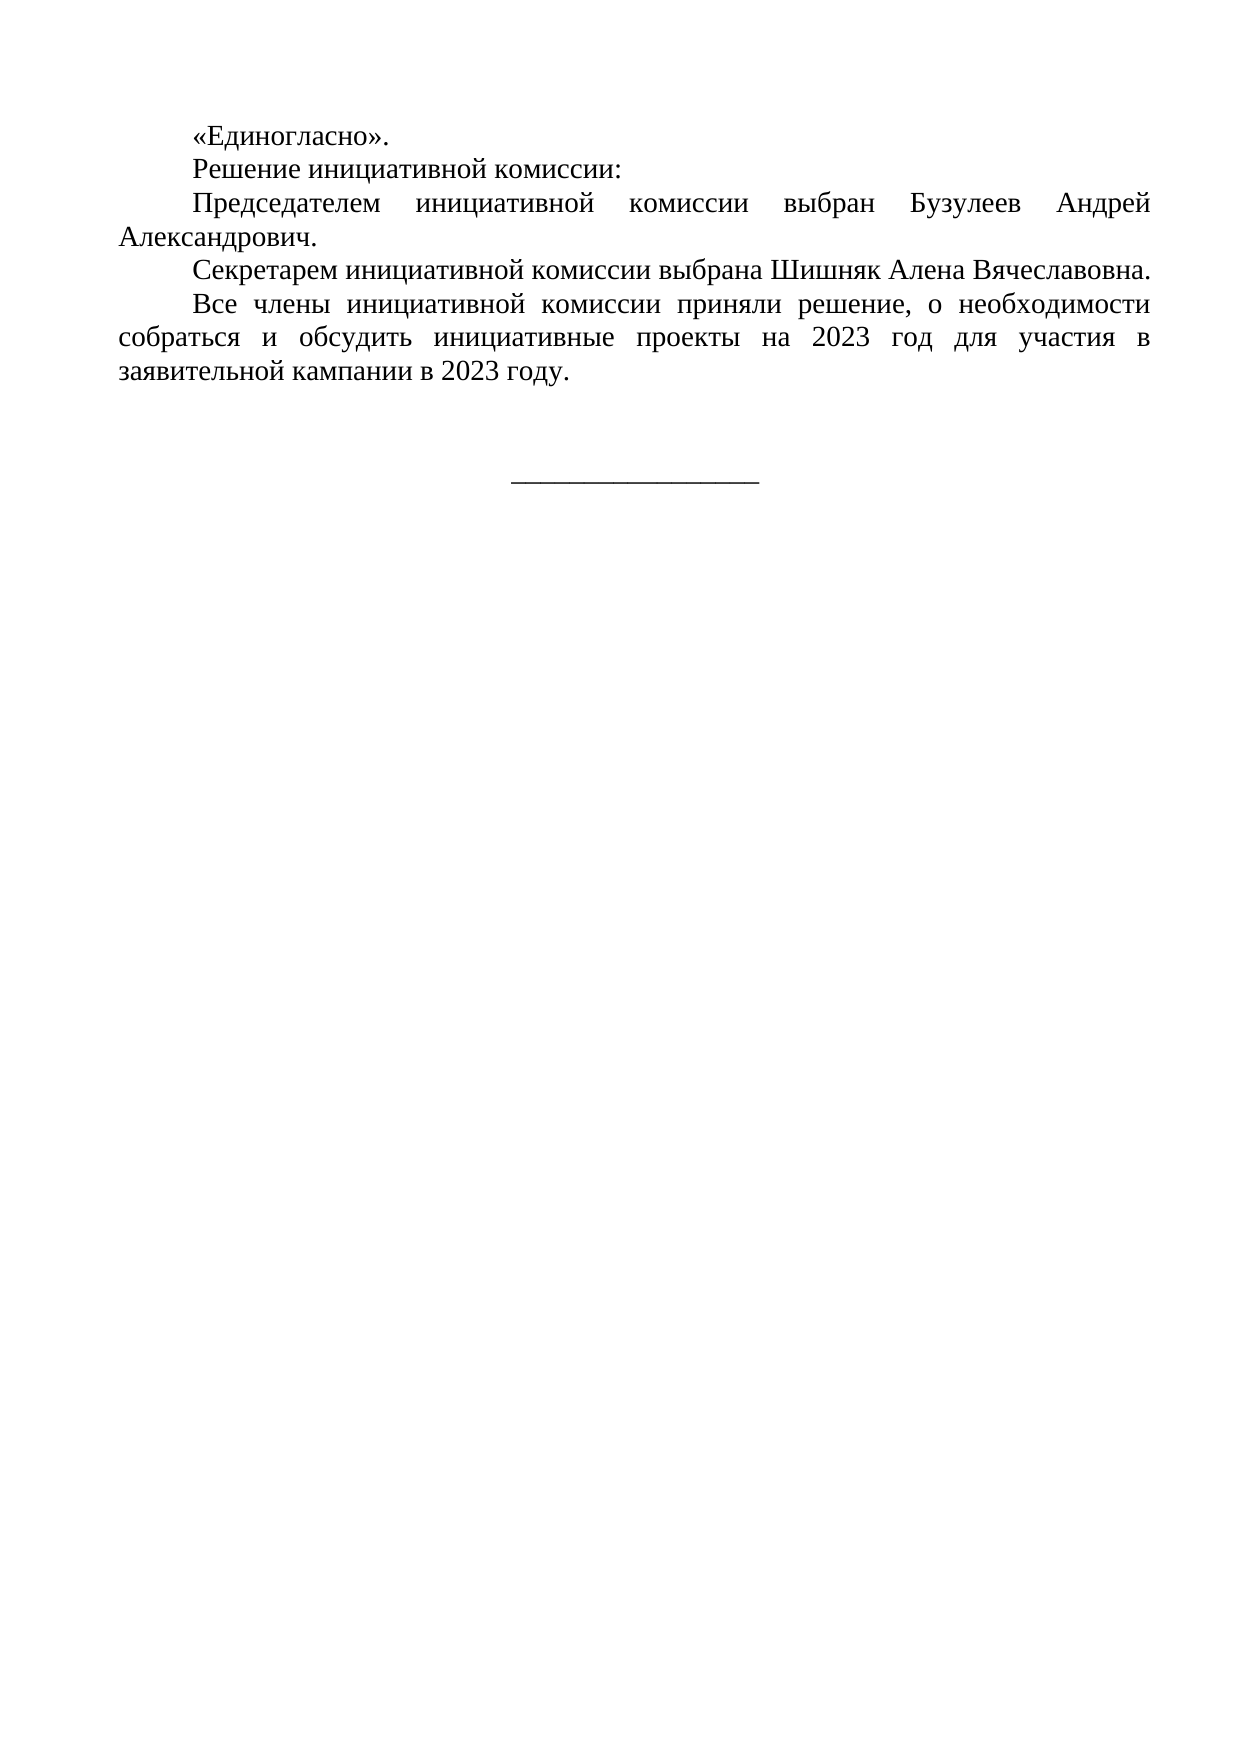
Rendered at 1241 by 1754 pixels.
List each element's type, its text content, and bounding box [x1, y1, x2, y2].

text _________________ [118, 453, 1152, 487]
text Все члены инициативной комиссии приняли решение, о необходимости собраться и обсудить инициативные проекты на 2023 год для участия в заявительной кампании в 2023 году. [118, 286, 1152, 386]
text Председателем инициативной комиссии выбран Бузулеев Андрей Александрович. [118, 185, 1152, 252]
text Секретарем инициативной комиссии выбрана Шишняк Алена Вячеславовна. [118, 252, 1152, 286]
text «Единогласно». [118, 118, 1152, 152]
text Решение инициативной комиссии: [118, 152, 1152, 185]
